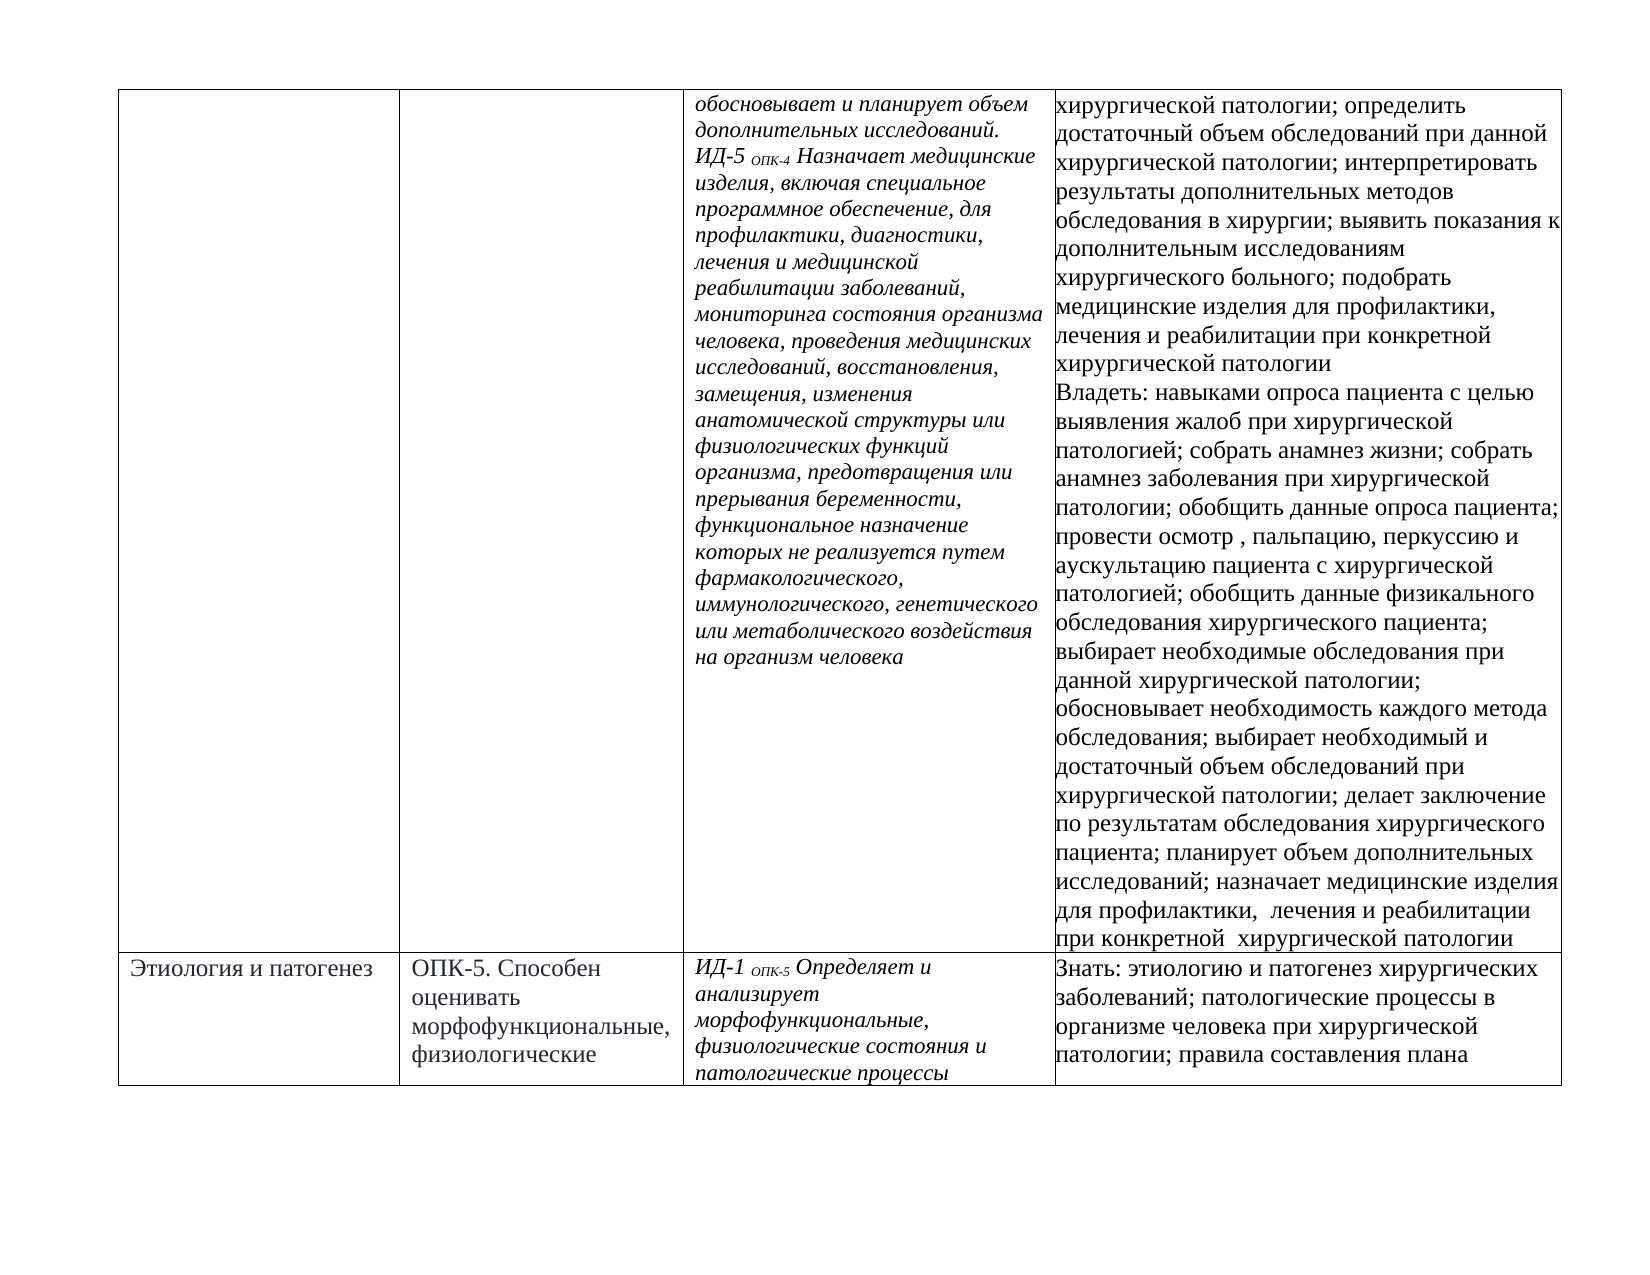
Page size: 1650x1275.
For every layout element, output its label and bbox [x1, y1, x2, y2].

table_cell [119, 953, 399, 1085]
table_cell [684, 90, 1055, 952]
table_cell [1056, 953, 1561, 1085]
table_cell [400, 90, 683, 952]
table_cell [684, 953, 1055, 1085]
table_cell [1056, 90, 1561, 952]
table_cell [119, 90, 399, 952]
table_cell [400, 953, 683, 1085]
